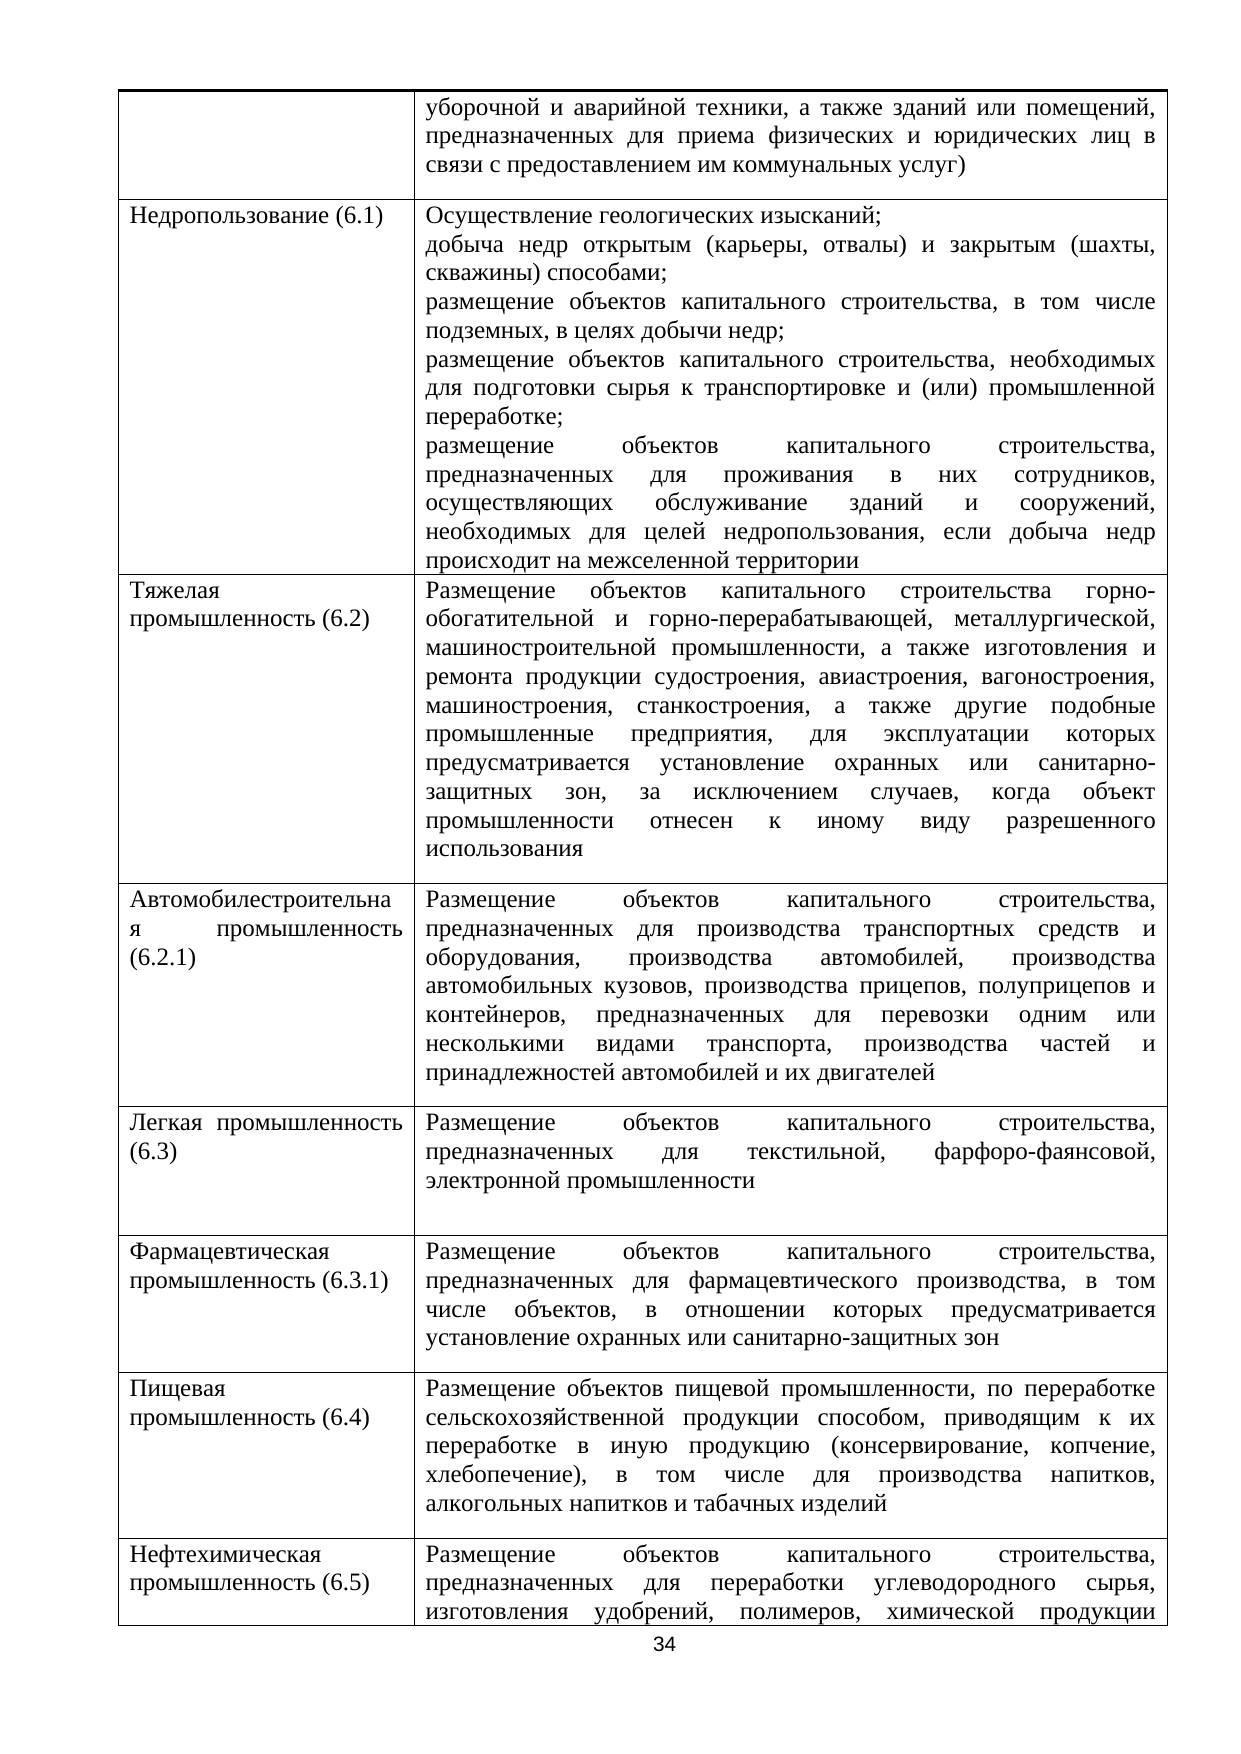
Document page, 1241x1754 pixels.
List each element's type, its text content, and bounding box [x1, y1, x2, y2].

table_cell Размещение объектов капитального строительства, предназначенных для производства транспортных средств и оборудования, производства автомобилей, производства автомобильных кузовов, производства прицепов, полуприцепов и контейнеров, предназначенных для перевозки одним или несколькими видами транспорта, производства частей и принадлежностей автомобилей и их двигателей [415, 884, 1167, 1106]
table_cell Тяжелая промышленность (6.2) [119, 575, 414, 883]
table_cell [415, 92, 1167, 199]
table_cell Фармацевтическая промышленность (6.3.1) [119, 1236, 414, 1372]
table_cell Размещение объектов пищевой промышленности, по переработке сельскохозяйственной продукции способом, приводящим к их переработке в иную продукцию (консервирование, копчение, хлебопечение), в том числе для производства напитков, алкогольных напитков и табачных изделий [415, 1373, 1167, 1538]
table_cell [119, 1539, 414, 1625]
table_cell Размещение объектов капитального строительства, предназначенных для фармацевтического производства, в том числе объектов, в отношении которых предусматривается установление охранных или санитарно-защитных зон [415, 1236, 1167, 1372]
table_cell Осуществление геологических изысканий; добыча недр открытым (карьеры, отвалы) и закрытым (шахты, скважины) способами; размещение объектов капитального строительства, в том числе подземных, в целях добычи недр; размещение объектов капитального строительства, необходимых для подготовки сырья к транспортировке и (или) промышленной переработке; размещение объектов капитального строительства, предназначенных для проживания в них сотрудников, осуществляющих обслуживание зданий и сооружений, необходимых для целей недропользования, если добыча недр происходит на межселенной территории [415, 200, 1167, 574]
table_cell Пищевая промышленность (6.4) [119, 1373, 414, 1538]
table_cell Недропользование (6.1) [119, 200, 414, 574]
table_cell Размещение объектов капитального строительства горно-обогатительной и горно-перерабатывающей, металлургической, машиностроительной промышленности, а также изготовления и ремонта продукции судостроения, авиастроения, вагоностроения, машиностроения, станкостроения, а также другие подобные промышленные предприятия, для эксплуатации которых предусматривается установление охранных или санитарно-защитных зон, за исключением случаев, когда объект промышленности отнесен к иному виду разрешенного использования [415, 575, 1167, 883]
table_cell Автомобилестроительная промышленность (6.2.1) [119, 884, 414, 1106]
table_cell Размещение объектов капитального строительства, предназначенных для текстильной, фарфоро-фаянсовой, электронной промышленности [415, 1107, 1167, 1235]
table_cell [119, 92, 414, 199]
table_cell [415, 1539, 1167, 1625]
table_cell Легкая промышленность (6.3) [119, 1107, 414, 1235]
